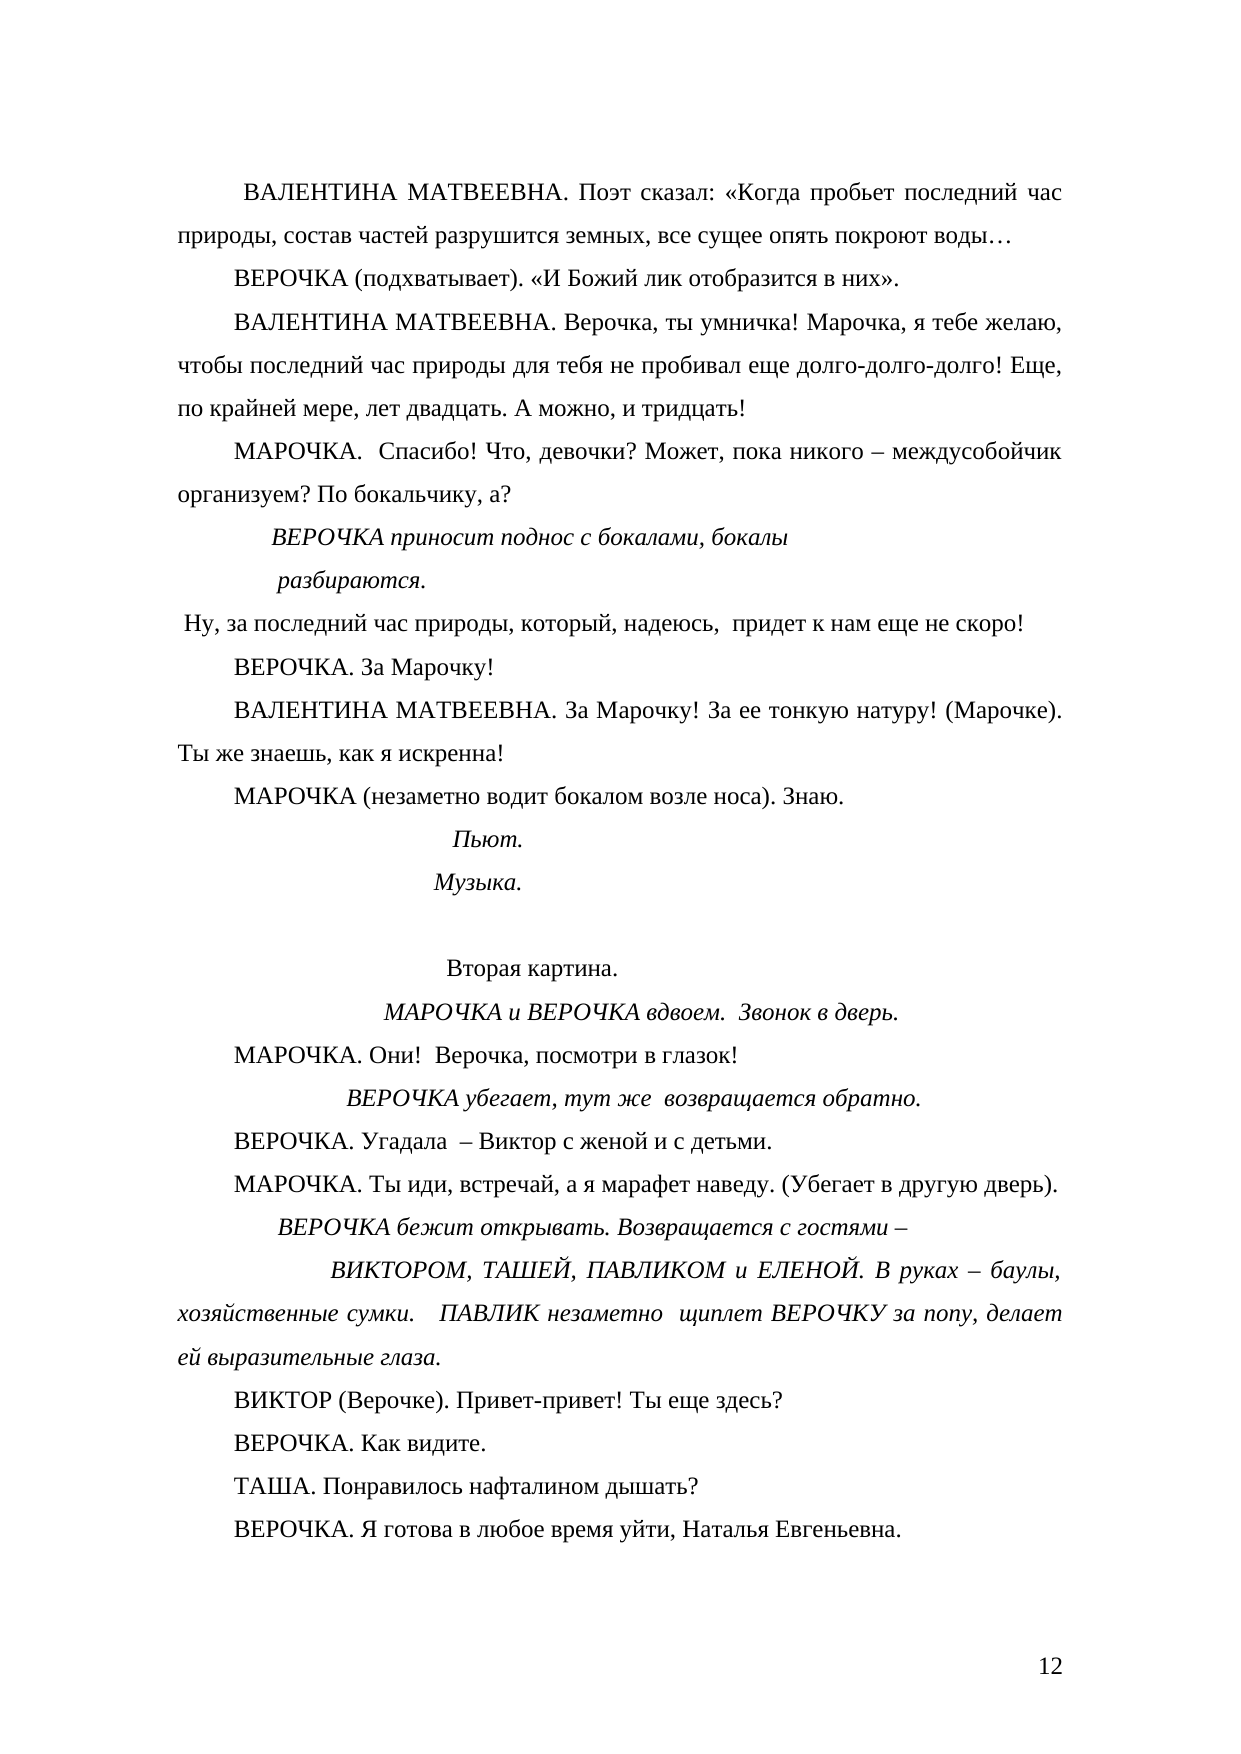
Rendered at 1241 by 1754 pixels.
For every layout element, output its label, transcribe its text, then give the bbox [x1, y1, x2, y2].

text ВИКТОР (Верочке). Привет-привет! Ты еще здесь? [177, 1385, 1063, 1413]
text Музыка. [177, 867, 1063, 896]
text Пьют. [177, 824, 1063, 853]
text ВАЛЕНТИНА МАТВЕЕВНА. Верочка, ты умничка! Марочка, я тебе желаю, чтобы последний час природы для тебя не пробивал еще долго-долго-долго! Еще, по крайней мере, лет двадцать. А можно, и тридцать! [177, 307, 1063, 422]
text ВЕРОЧКА убегает, тут же возвращается обратно. [177, 1083, 1063, 1112]
text ВЕРОЧКА. Угадала – Виктор с женой и с детьми. [177, 1126, 1063, 1155]
text разбираются. [177, 565, 1063, 594]
text ВЕРОЧКА. Как видите. [177, 1428, 1063, 1457]
text МАРОЧКА. Они! Верочка, посмотри в глазок! [177, 1040, 1063, 1068]
text ВЕРОЧКА бежит открывать. Возвращается с гостями – [177, 1212, 1063, 1241]
text ВЕРОЧКА (подхватывает). «И Божий лик отобразится в них». [177, 263, 1063, 292]
text ВЕРОЧКА. За Марочку! [177, 652, 1063, 680]
text МАРОЧКА и ВЕРОЧКА вдвоем. Звонок в дверь. [177, 997, 1063, 1025]
text МАРОЧКА (незаметно водит бокалом возле носа). Знаю. [177, 781, 1063, 810]
text Ну, за последний час природы, который, надеюсь, придет к нам еще не скоро! [177, 608, 1063, 637]
text ВЕРОЧКА приносит поднос с бокалами, бокалы [177, 522, 1063, 551]
text ВЕРОЧКА. Я готова в любое время уйти, Наталья Евгеньевна. [177, 1514, 1063, 1543]
text ТАША. Понравилось нафталином дышать? [177, 1471, 1063, 1500]
text МАРОЧКА. Ты иди, встречай, а я марафет наведу. (Убегает в другую дверь). [177, 1169, 1063, 1198]
text ВАЛЕНТИНА МАТВЕЕВНА. Поэт сказал: «Когда пробьет последний час природы, состав частей разрушится земных, все сущее опять покроют воды… [177, 177, 1063, 249]
text ВАЛЕНТИНА МАТВЕЕВНА. За Марочку! За ее тонкую натуру! (Марочке). Ты же знаешь, как я искренна! [177, 695, 1063, 767]
text ВИКТОРОМ, ТАШЕЙ, ПАВЛИКОМ и ЕЛЕНОЙ. В руках – баулы, хозяйственные сумки. ПАВЛИК незаметно щиплет ВЕРОЧКУ за попу, делает ей выразительные глаза. [177, 1255, 1063, 1370]
text МАРОЧКА. Спасибо! Что, девочки? Может, пока никого – междусобойчик организуем? По бокальчику, а? [177, 436, 1063, 508]
text Вторая картина. [177, 953, 1063, 982]
